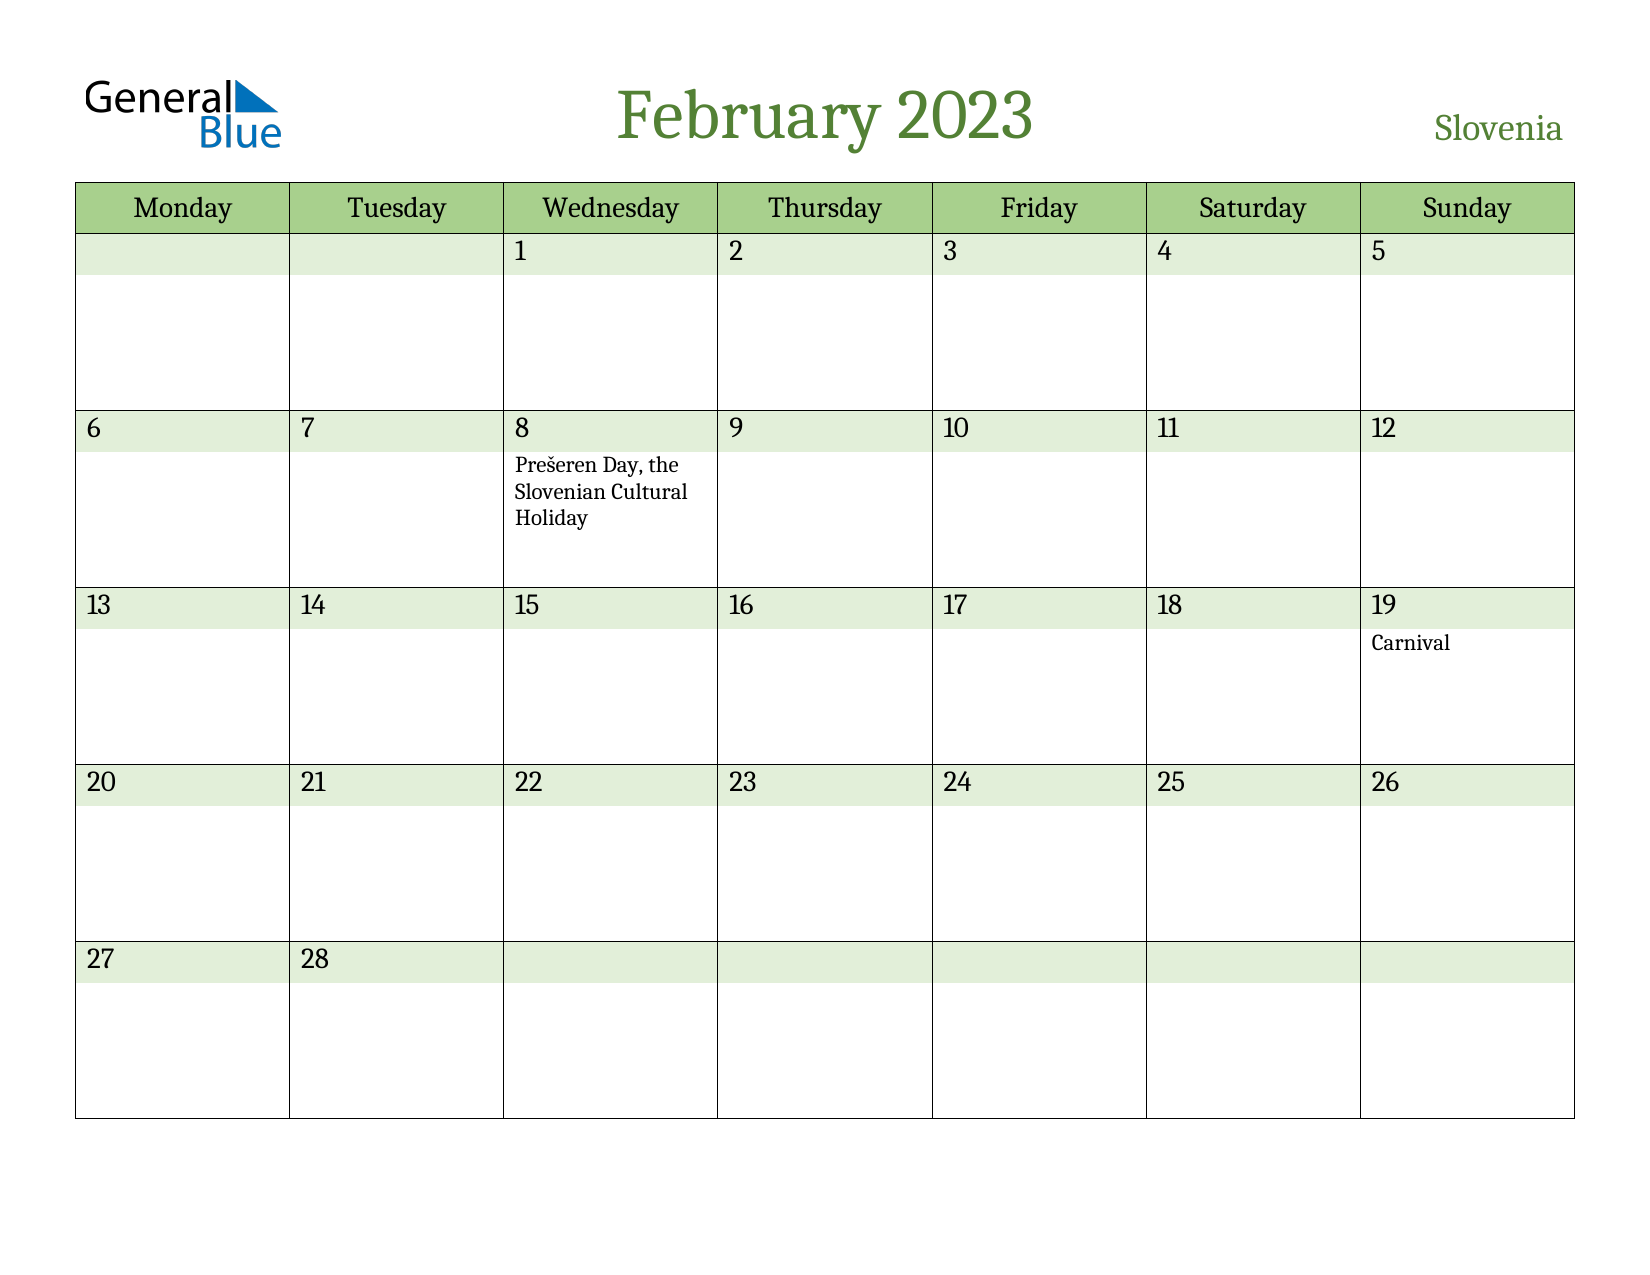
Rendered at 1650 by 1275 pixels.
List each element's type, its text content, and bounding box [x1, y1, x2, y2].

table_cell 4 [1147, 234, 1360, 275]
table_cell [1147, 452, 1360, 587]
table_cell [76, 806, 289, 941]
table_cell [290, 452, 503, 587]
table_cell [290, 983, 503, 1118]
table_cell [718, 983, 932, 1118]
table_cell 25 [1147, 765, 1360, 806]
table_cell 7 [290, 411, 503, 452]
table_cell [504, 983, 717, 1118]
table_cell Prešeren Day, the Slovenian Cultural Holiday [504, 452, 717, 587]
table_cell 10 [933, 411, 1146, 452]
table_cell 11 [1147, 411, 1360, 452]
table_cell 1 [504, 234, 717, 275]
table_cell Saturday [1147, 183, 1360, 233]
table_cell Friday [933, 183, 1146, 233]
table_cell 16 [718, 588, 932, 629]
table_cell 23 [718, 765, 932, 806]
table_cell [933, 629, 1146, 764]
table_cell [290, 234, 503, 275]
table_cell [504, 942, 717, 983]
table_cell [76, 234, 289, 275]
table_cell [290, 806, 503, 941]
table_cell 12 [1361, 411, 1574, 452]
table_cell [718, 806, 932, 941]
table_cell 17 [933, 588, 1146, 629]
table_cell [1147, 942, 1360, 983]
table_cell [718, 275, 932, 410]
table_cell 19 [1361, 588, 1574, 629]
table_cell [1147, 629, 1360, 764]
table_cell 24 [933, 765, 1146, 806]
table_cell [1361, 275, 1574, 410]
table_cell 18 [1147, 588, 1360, 629]
table_header [76, 75, 503, 182]
table_cell 6 [76, 411, 289, 452]
table_cell [933, 983, 1146, 1118]
table_cell 13 [76, 588, 289, 629]
table_cell 20 [76, 765, 289, 806]
table_cell [718, 942, 932, 983]
table_cell 26 [1361, 765, 1574, 806]
table_cell [933, 942, 1146, 983]
table_cell [504, 275, 717, 410]
table_cell Thursday [718, 183, 932, 233]
table_cell 27 [76, 942, 289, 983]
table_cell 2 [718, 234, 932, 275]
table_cell [76, 452, 289, 587]
table_cell 9 [718, 411, 932, 452]
table_cell [1361, 452, 1574, 587]
table_cell 14 [290, 588, 503, 629]
table_cell [504, 806, 717, 941]
table_cell [933, 275, 1146, 410]
table_cell Sunday [1361, 183, 1574, 233]
table_cell [76, 275, 289, 410]
picture [86, 80, 281, 148]
table_cell [1361, 806, 1574, 941]
table_cell 21 [290, 765, 503, 806]
table_header February 2023 [504, 75, 1146, 182]
table_cell [718, 629, 932, 764]
table_cell Wednesday [504, 183, 717, 233]
table_cell 15 [504, 588, 717, 629]
table_cell [290, 275, 503, 410]
table_header Slovenia [1146, 75, 1574, 182]
table_cell [1147, 983, 1360, 1118]
table_cell [504, 629, 717, 764]
table_cell [76, 629, 289, 764]
table_cell [1361, 983, 1574, 1118]
table_cell [933, 452, 1146, 587]
table_cell [290, 629, 503, 764]
table_cell Monday [76, 183, 289, 233]
table_cell 28 [290, 942, 503, 983]
table_cell 22 [504, 765, 717, 806]
table_cell [76, 983, 289, 1118]
table_cell 5 [1361, 234, 1574, 275]
table_cell [1147, 275, 1360, 410]
table_cell [933, 806, 1146, 941]
table_cell 3 [933, 234, 1146, 275]
table_cell Carnival [1361, 629, 1574, 764]
table_cell [718, 452, 932, 587]
table_cell 8 [504, 411, 717, 452]
table_cell Tuesday [290, 183, 503, 233]
table_cell [1147, 806, 1360, 941]
table_cell [1361, 942, 1574, 983]
